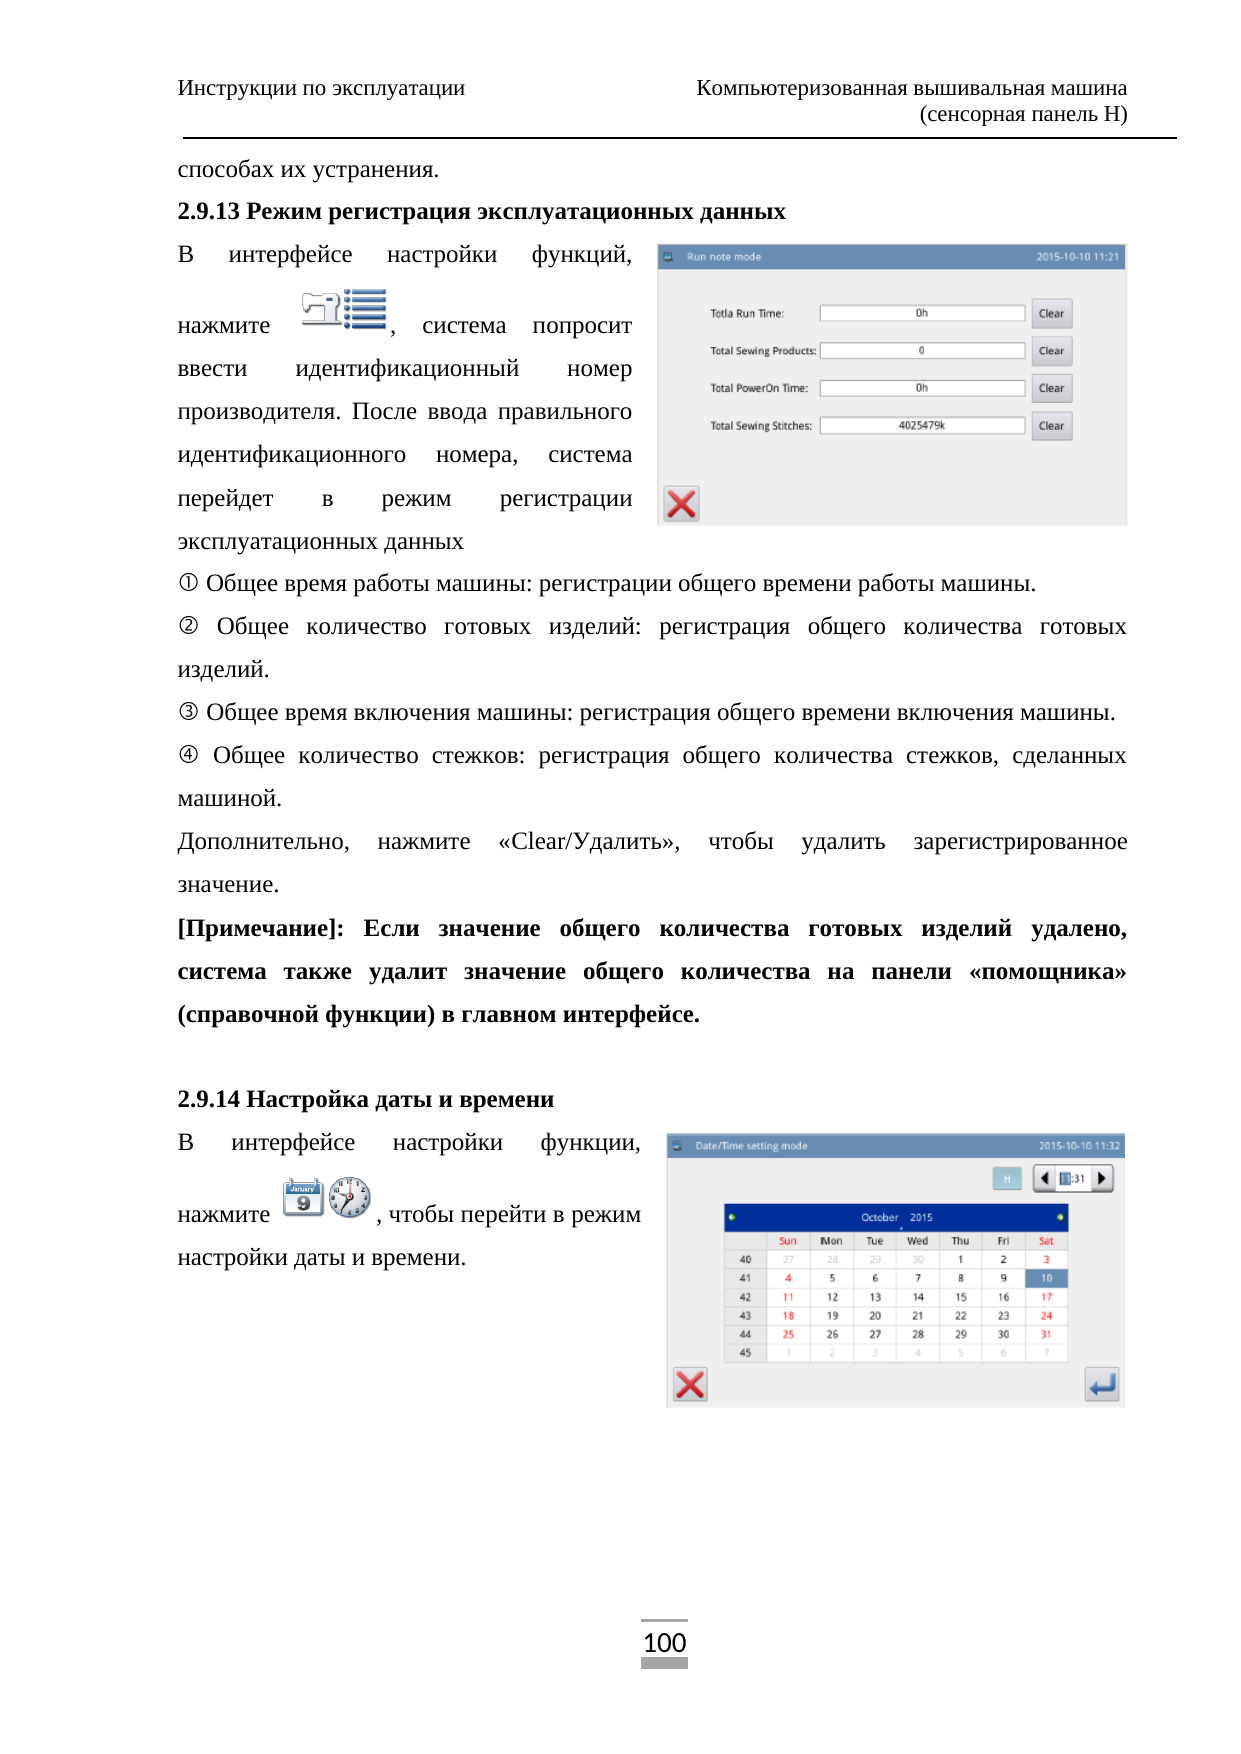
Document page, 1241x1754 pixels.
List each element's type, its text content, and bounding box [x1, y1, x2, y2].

text 2.9.13 Режим регистрация эксплуатационных данных [177, 196, 1152, 225]
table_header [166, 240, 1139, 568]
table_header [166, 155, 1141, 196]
picture [276, 1170, 376, 1223]
picture [296, 282, 390, 334]
text 2.9.14 Настройка даты и времени [177, 1084, 1152, 1113]
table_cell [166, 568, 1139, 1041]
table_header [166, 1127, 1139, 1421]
